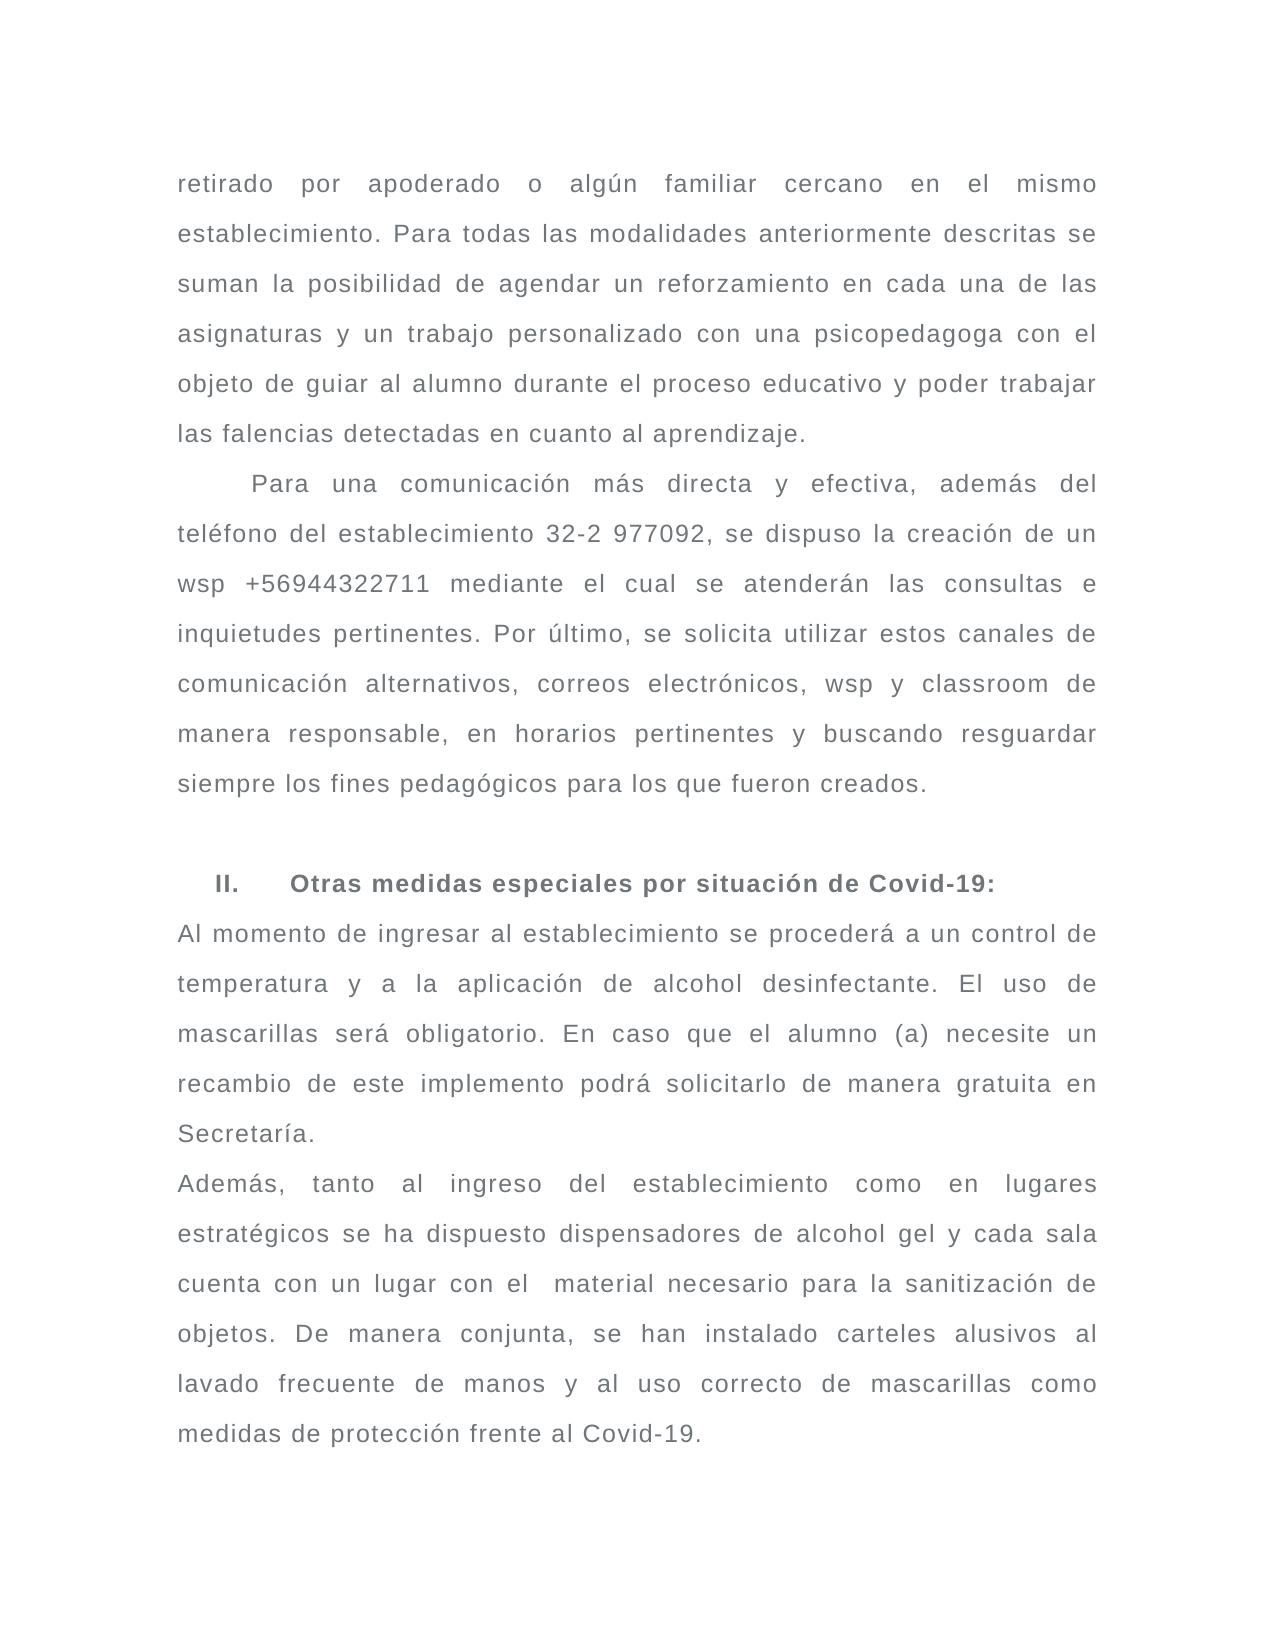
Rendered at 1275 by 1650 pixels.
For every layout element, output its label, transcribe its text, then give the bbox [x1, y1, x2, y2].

text Además, tanto al ingreso del establecimiento como en lugares estratégicos se ha dispuesto dispensadores de alcohol gel y cada sala cuenta con un lugar con el material necesario para la sanitización de objetos. De manera conjunta, se han instalado carteles alusivos al lavado frecuente de manos y al uso correcto de mascarillas como medidas de protección frente al Covid-19. [177, 1148, 1098, 1448]
text Al momento de ingresar al establecimiento se procederá a un control de temperatura y a la aplicación de alcohol desinfectante. El uso de mascarillas será obligatorio. En caso que el alumno (a) necesite un recambio de este implemento podrá solicitarlo de manera gratuita en Secretaría. [177, 898, 1098, 1148]
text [177, 148, 1098, 448]
list Otras medidas especiales por situación de Covid-19: [215, 848, 1098, 898]
text Para una comunicación más directa y efectiva, además del teléfono del establecimiento 32-2 977092, se dispuso la creación de un wsp +56944322711 mediante el cual se atenderán las consultas e inquietudes pertinentes. Por último, se solicita utilizar estos canales de comunicación alternativos, correos electrónicos, wsp y classroom de manera responsable, en horarios pertinentes y buscando resguardar siempre los fines pedagógicos para los que fueron creados. [177, 448, 1098, 798]
